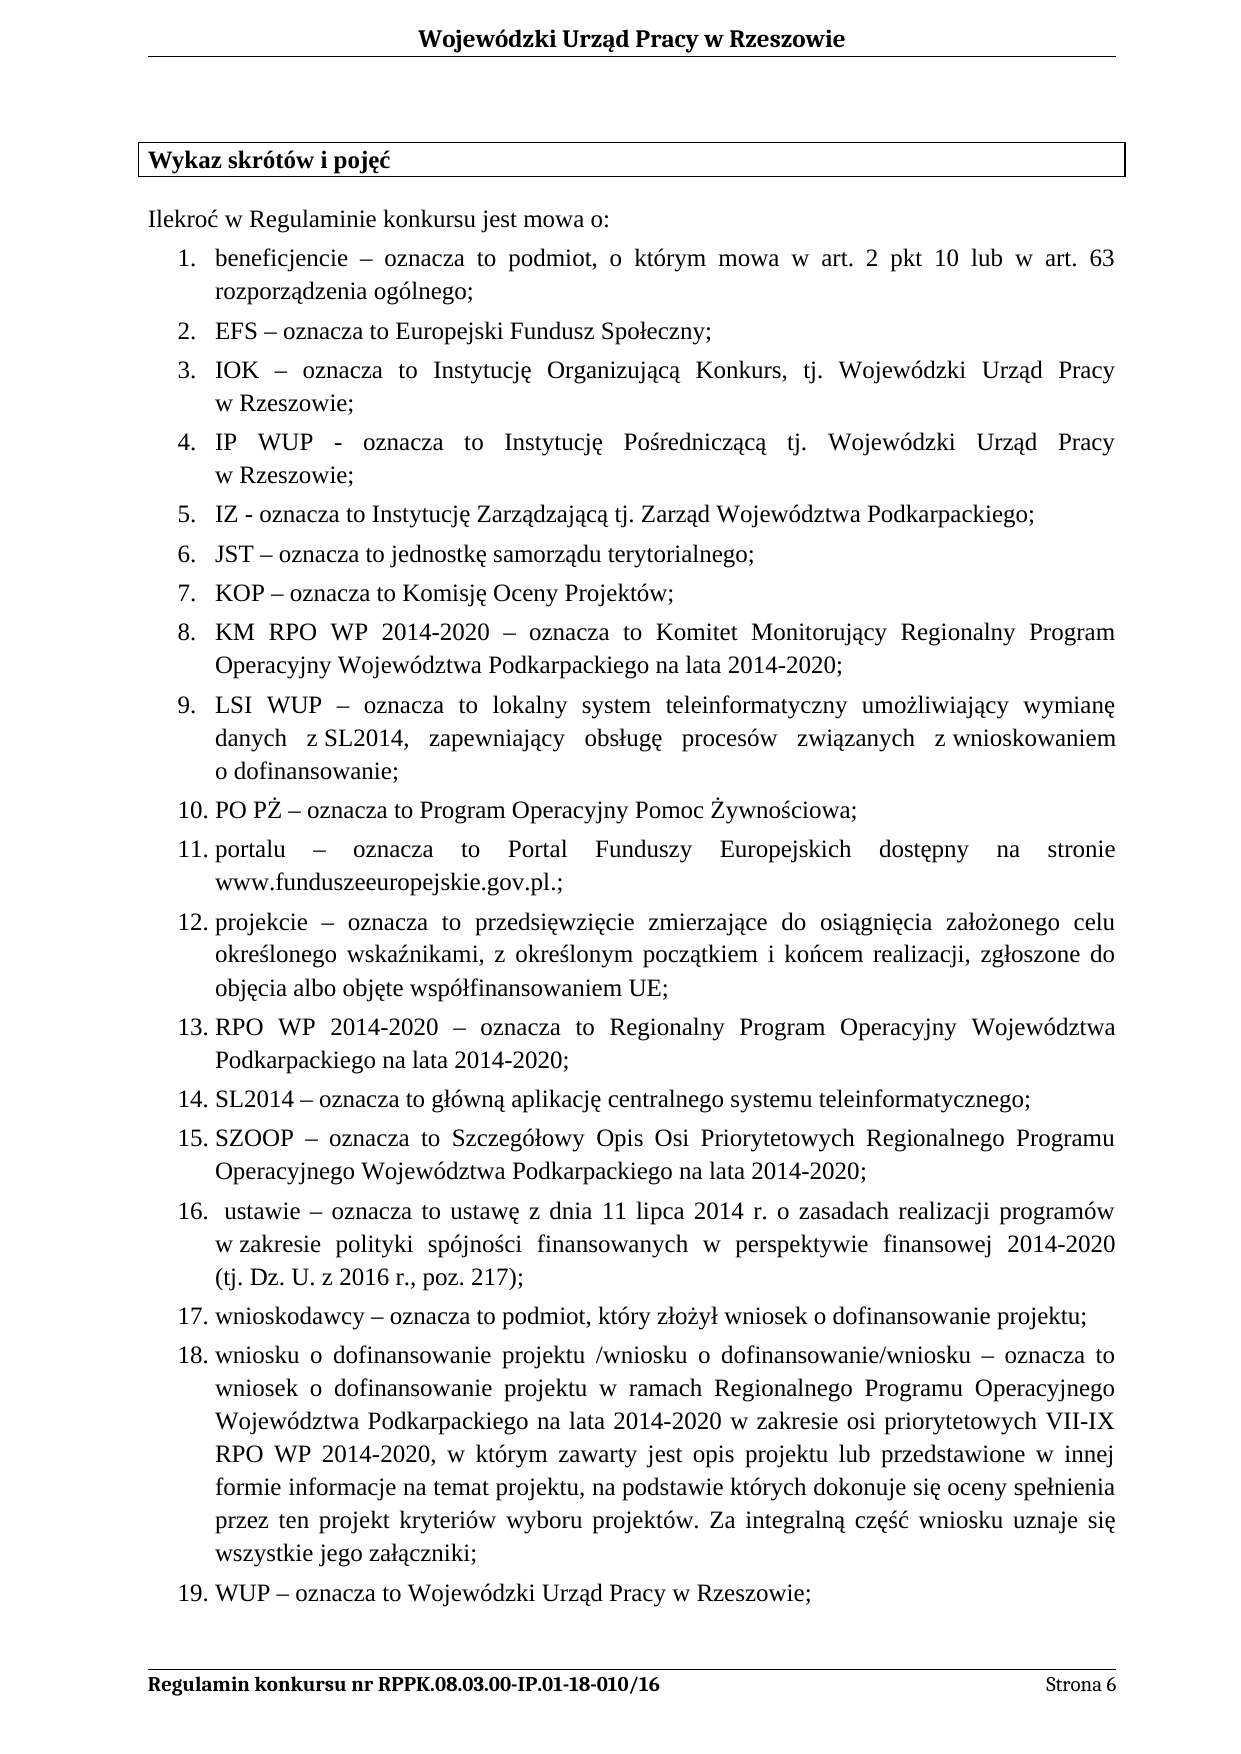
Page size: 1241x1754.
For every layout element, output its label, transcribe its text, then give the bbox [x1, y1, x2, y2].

list JST – oznacza to jednostkę samorządu terytorialnego; [177, 539, 1116, 568]
list wniosku o dofinansowanie projektu /wniosku o dofinansowanie/wniosku – oznacza to wniosek o dofinansowanie projektu w ramach Regionalnego Programu Operacyjnego Województwa Podkarpackiego na lata 2014-2020 w zakresie osi priorytetowych VII-IX RPO WP 2014-2020, w którym zawarty jest opis projektu lub przedstawione w innej formie informacje na temat projektu, na podstawie których dokonuje się oceny spełnienia przez ten projekt kryteriów wyboru projektów. Za integralną część wniosku uznaje się wszystkie jego załączniki; [177, 1340, 1116, 1567]
list EFS – oznacza to Europejski Fundusz Społeczny; [177, 316, 1116, 344]
list IOK – oznacza to Instytucję Organizującą Konkurs, tj. Wojewódzki Urząd Pracy w Rzeszowie; [177, 355, 1116, 417]
list projekcie – oznacza to przedsięwzięcie zmierzające do osiągnięcia założonego celu określonego wskaźnikami, z określonym początkiem i końcem realizacji, zgłoszone do objęcia albo objęte współfinansowaniem UE; [177, 907, 1116, 1001]
list LSI WUP – oznacza to lokalny system teleinformatyczny umożliwiający wymianę danych z SL2014, zapewniający obsługę procesów związanych z wnioskowaniem o dofinansowanie; [177, 690, 1116, 784]
list IZ - oznacza to Instytucję Zarządzającą tj. Zarząd Województwa Podkarpackiego; [177, 499, 1116, 528]
list KM RPO WP 2014-2020 – oznacza to Komitet Monitorujący Regionalny Program Operacyjny Województwa Podkarpackiego na lata 2014-2020; [177, 617, 1116, 679]
list portalu – oznacza to Portal Funduszy Europejskich dostępny na stronie www.funduszeeuropejskie.gov.pl.; [177, 834, 1116, 896]
list WUP – oznacza to Wojewódzki Urząd Pracy w Rzeszowie; [177, 1578, 1116, 1606]
list RPO WP 2014-2020 – oznacza to Regionalny Program Operacyjny Województwa Podkarpackiego na lata 2014-2020; [177, 1012, 1116, 1074]
list SZOOP – oznacza to Szczegółowy Opis Osi Priorytetowych Regionalnego Programu Operacyjnego Województwa Podkarpackiego na lata 2014-2020; [177, 1123, 1116, 1185]
list SL2014 – oznacza to główną aplikację centralnego systemu teleinformatycznego; [177, 1084, 1116, 1113]
subtitle Wykaz skrótów i pojęć [139, 143, 1124, 176]
list IP WUP - oznacza to Instytucję Pośredniczącą tj. Wojewódzki Urząd Pracy w Rzeszowie; [177, 427, 1116, 489]
list beneficjencie – oznacza to podmiot, o którym mowa w art. 2 pkt 10 lub w art. 63 rozporządzenia ogólnego; [177, 243, 1116, 305]
list KOP – oznacza to Komisję Oceny Projektów; [177, 578, 1116, 607]
text Ilekroć w Regulaminie konkursu jest mowa o: [148, 204, 1116, 233]
list ustawie – oznacza to ustawę z dnia 11 lipca 2014 r. o zasadach realizacji programów w zakresie polityki spójności finansowanych w perspektywie finansowej 2014-2020 (tj. Dz. U. z 2016 r., poz. 217); [177, 1196, 1116, 1291]
list wnioskodawcy – oznacza to podmiot, który złożył wniosek o dofinansowanie projektu; [177, 1301, 1116, 1330]
list PO PŻ – oznacza to Program Operacyjny Pomoc Żywnościowa; [177, 795, 1116, 824]
